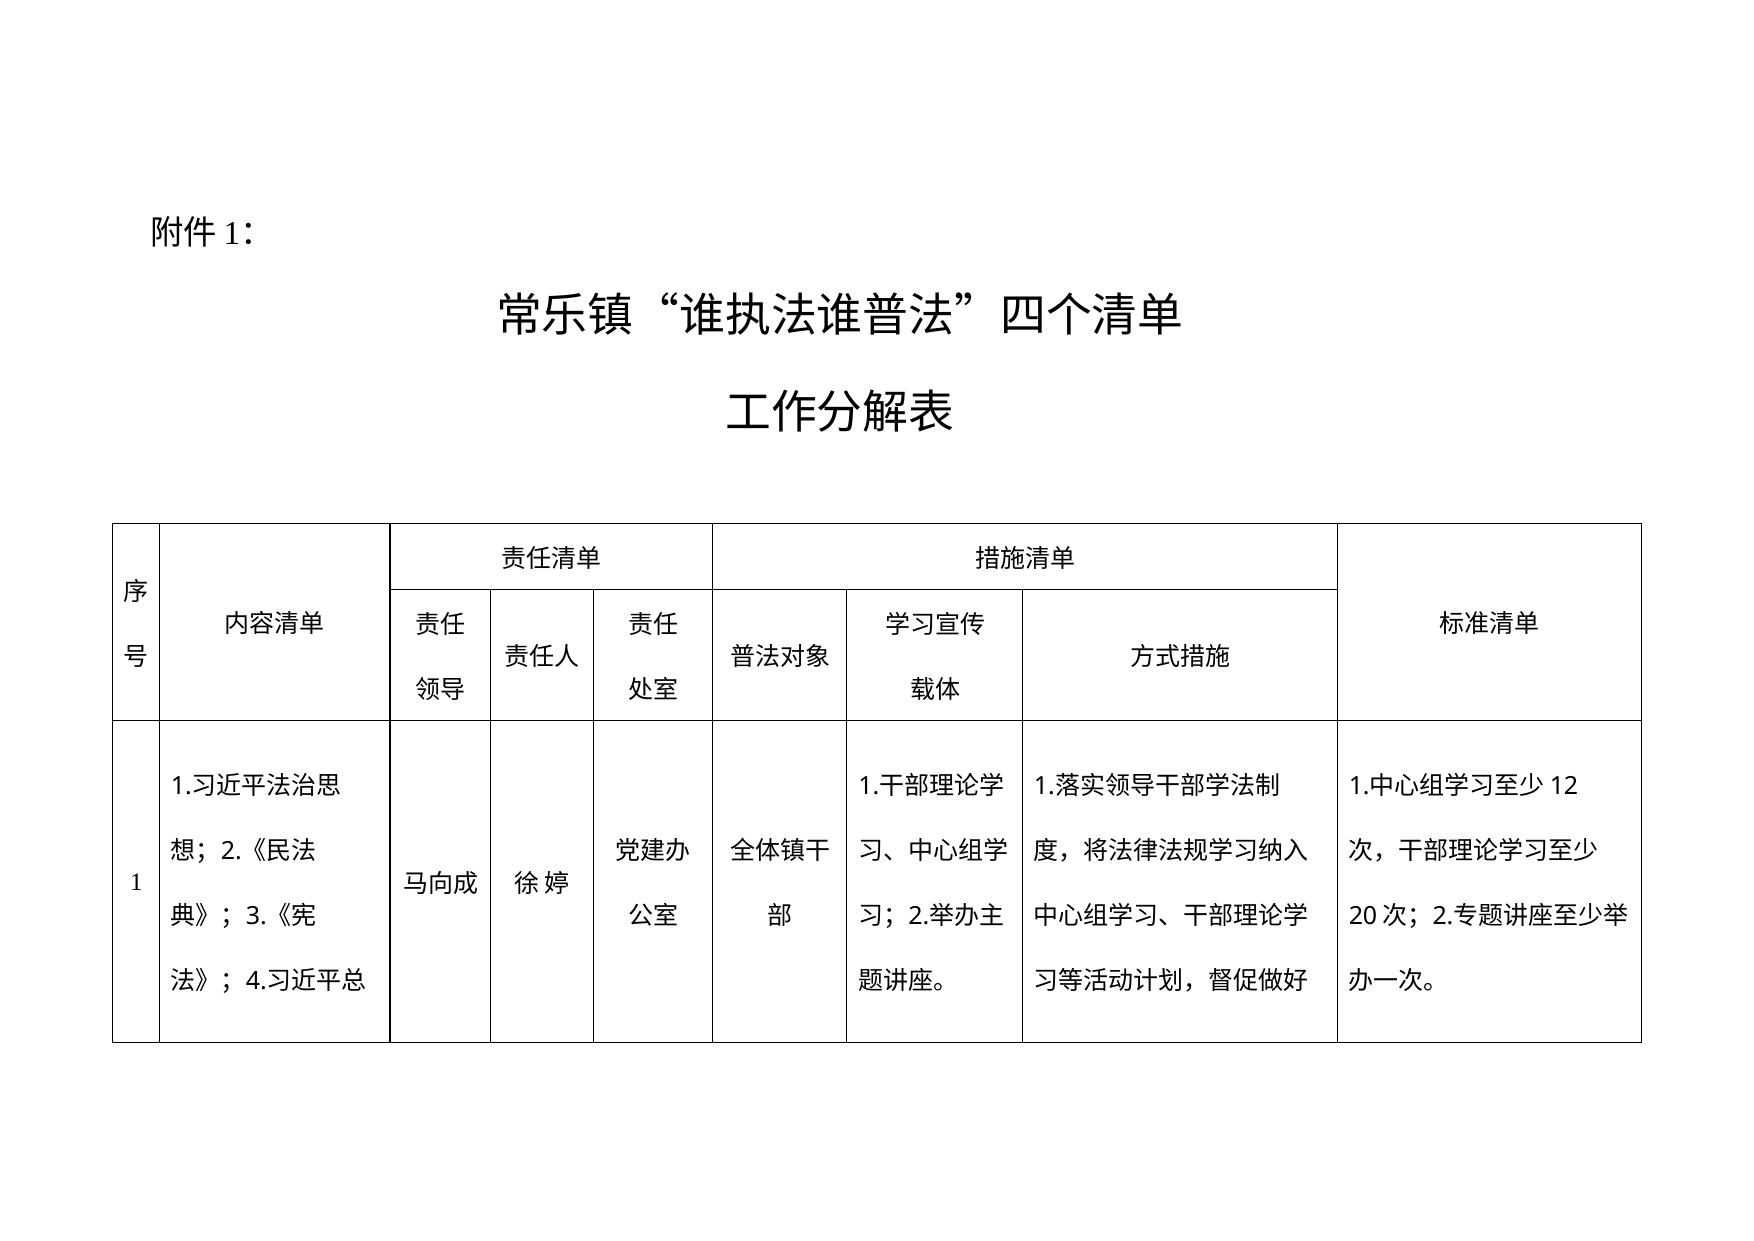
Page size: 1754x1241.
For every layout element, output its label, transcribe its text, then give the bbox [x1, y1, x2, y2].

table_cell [847, 721, 1022, 1042]
text 工作分解表 [75, 360, 1604, 458]
table_cell 1 [113, 721, 159, 1042]
table_cell 党建办公室 [594, 721, 712, 1042]
table_cell 学习宣传 载体 [847, 590, 1022, 720]
table_header 标准清单 [1338, 524, 1641, 720]
table_cell 徐 婷 [491, 721, 593, 1042]
table_header 序号 [113, 524, 159, 720]
table_cell 责任 领导 [391, 590, 490, 720]
table_header 措施清单 [713, 524, 1337, 589]
table_header 内容清单 [160, 524, 389, 720]
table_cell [1338, 721, 1641, 1042]
table_cell 全体镇干部 [713, 721, 846, 1042]
table_cell 责任人 [491, 590, 593, 720]
table_cell 方式措施 [1023, 590, 1337, 720]
text 附件1： [150, 198, 1604, 263]
text 常乐镇“谁执法谁普法”四个清单 [75, 263, 1604, 360]
table_cell 责任 处室 [594, 590, 712, 720]
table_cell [160, 721, 389, 1042]
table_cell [1023, 721, 1337, 1042]
table_cell 普法对象 [713, 590, 846, 720]
table_header 责任清单 [391, 524, 712, 589]
table_cell 马向成 [391, 721, 490, 1042]
